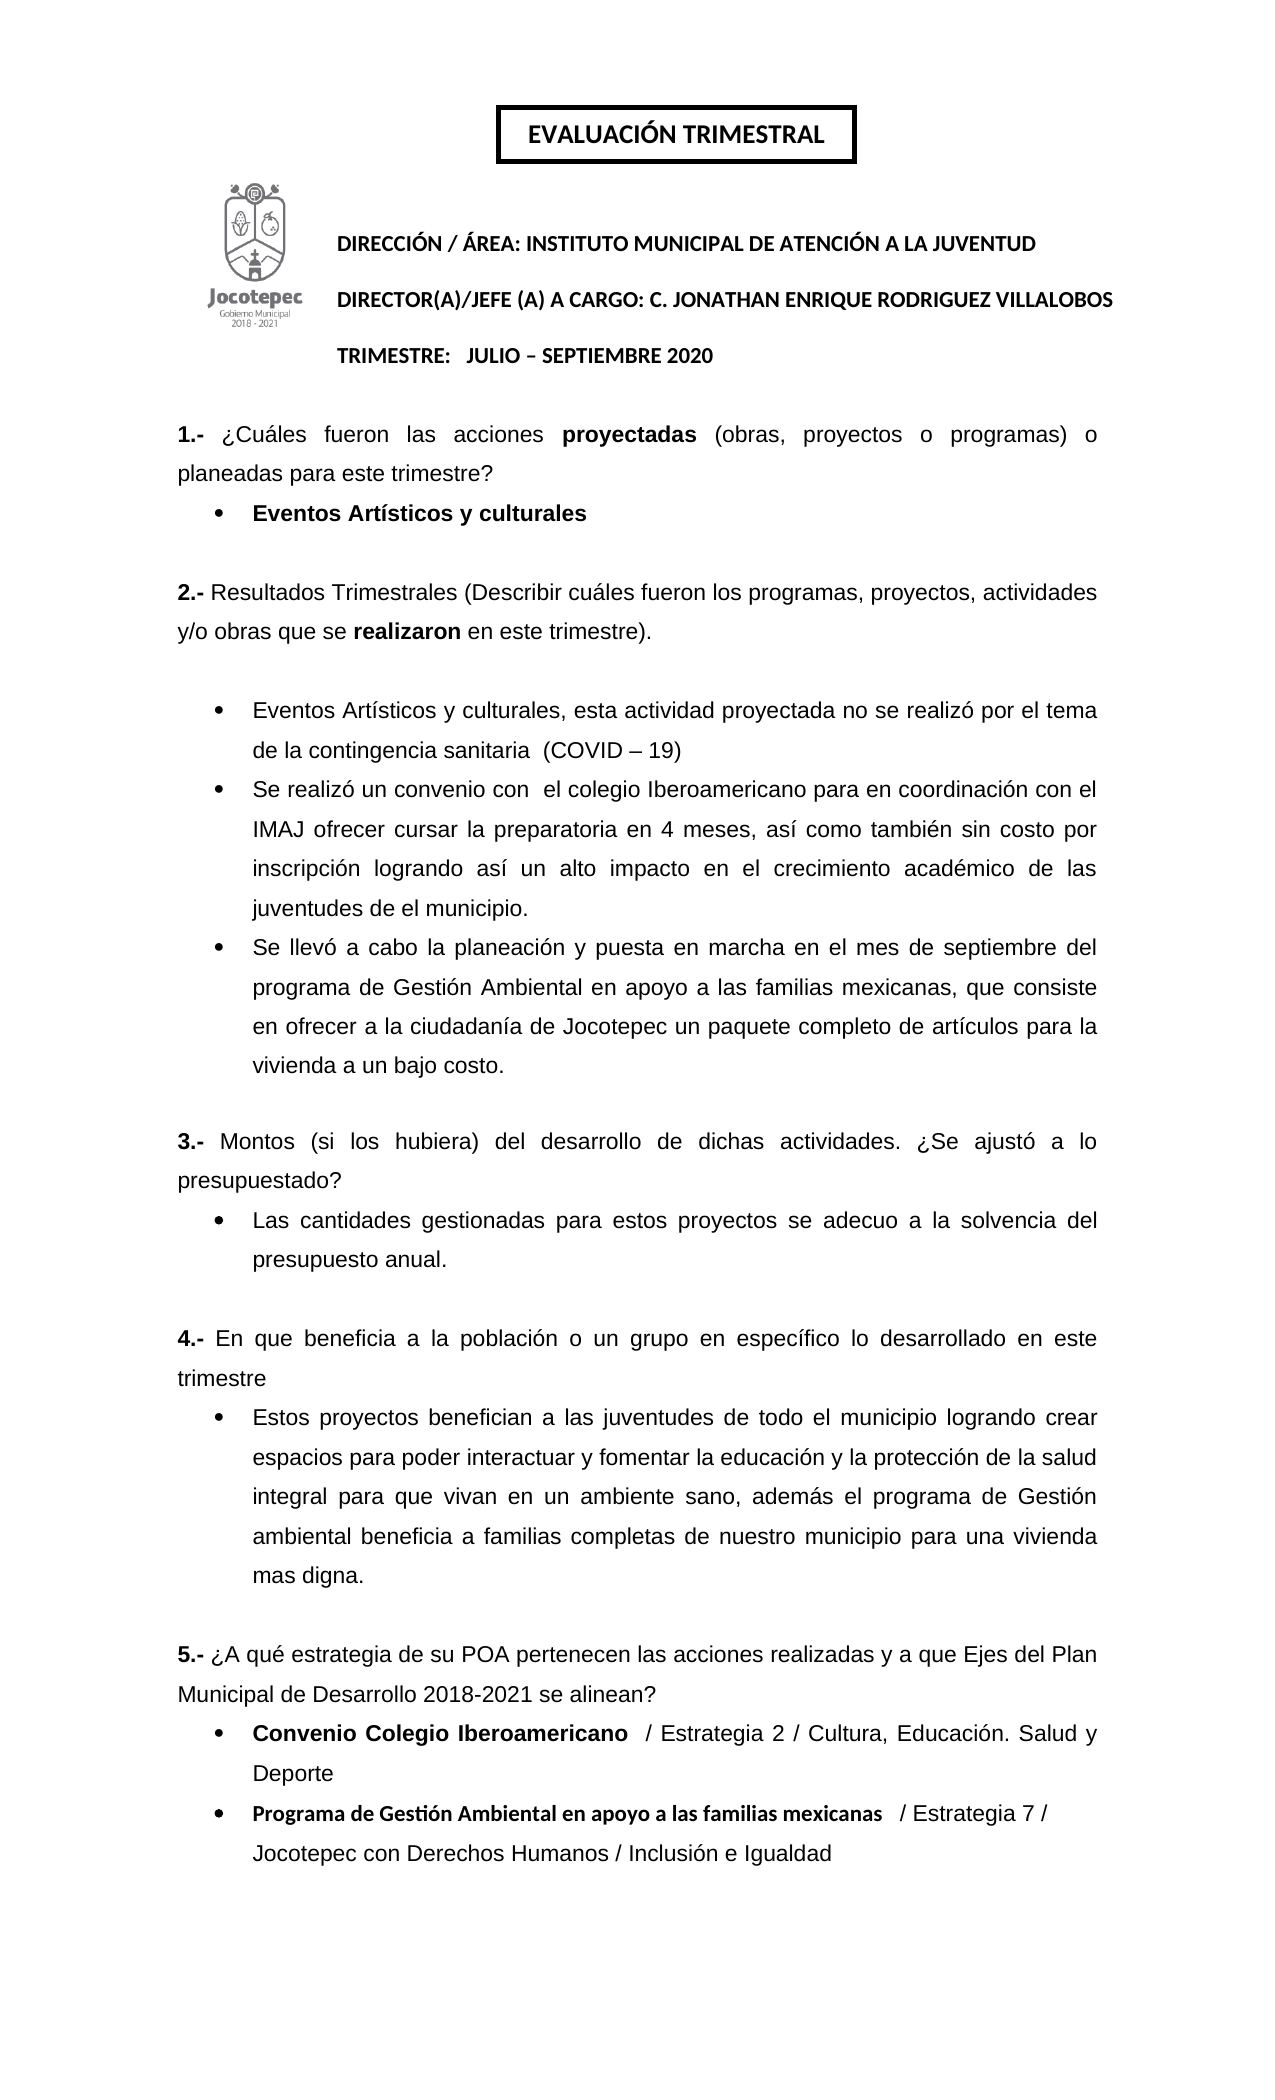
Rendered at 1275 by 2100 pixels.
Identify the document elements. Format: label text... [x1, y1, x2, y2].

list Se llevó a cabo la planeación y puesta en marcha en el mes de septiembre del programa de Gestión Ambiental en apoyo a las familias mexicanas, que consiste en ofrecer a la ciudadanía de Jocotepec un paquete completo de artículos para la vivienda a un bajo costo. [215, 934, 1098, 1079]
text 3.- Montos (si los hubiera) del desarrollo de dichas actividades. ¿Se ajustó a lo presupuestado? [177, 1128, 1098, 1194]
list Estos proyectos benefician a las juventudes de todo el municipio logrando crear espacios para poder interactuar y fomentar la educación y la protección de la salud integral para que vivan en un ambiente sano, además el programa de Gestión ambiental beneficia a familias completas de nuestro municipio para una vivienda mas digna. [215, 1404, 1098, 1588]
list Eventos Artísticos y culturales [215, 500, 1098, 526]
list Convenio Colegio Iberoamericano / Estrategia 2 / Cultura, Educación. Salud y Deporte [215, 1720, 1098, 1786]
picture [182, 147, 327, 351]
text 5.- ¿A qué estrategia de su POA pertenecen las acciones realizadas y a que Ejes del Plan Municipal de Desarrollo 2018-2021 se alinean? [177, 1641, 1098, 1707]
text 2.- Resultados Trimestrales (Describir cuáles fueron los programas, proyectos, actividades y/o obras que se realizaron en este trimestre). [177, 579, 1098, 644]
list Eventos Artísticos y culturales, esta actividad proyectada no se realizó por el tema de la contingencia sanitaria (COVID – 19) [215, 697, 1098, 763]
list Se realizó un convenio con el colegio Iberoamericano para en coordinación con el IMAJ ofrecer cursar la preparatoria en 4 meses, así como también sin costo por inscripción logrando así un alto impacto en el crecimiento académico de las juventudes de el municipio. [215, 776, 1098, 921]
list Programa de Gestión Ambiental en apoyo a las familias mexicanas / Estrategia 7 / Jocotepec con Derechos Humanos / Inclusión e Igualdad [215, 1799, 1098, 1867]
text 4.- En que beneficia a la población o un grupo en específico lo desarrollado en este trimestre [177, 1325, 1098, 1391]
list Las cantidades gestionadas para estos proyectos se adecuo a la solvencia del presupuesto anual. [215, 1207, 1098, 1273]
text 1.- ¿Cuáles fueron las acciones proyectadas (obras, proyectos o programas) o planeadas para este trimestre? [177, 421, 1098, 487]
